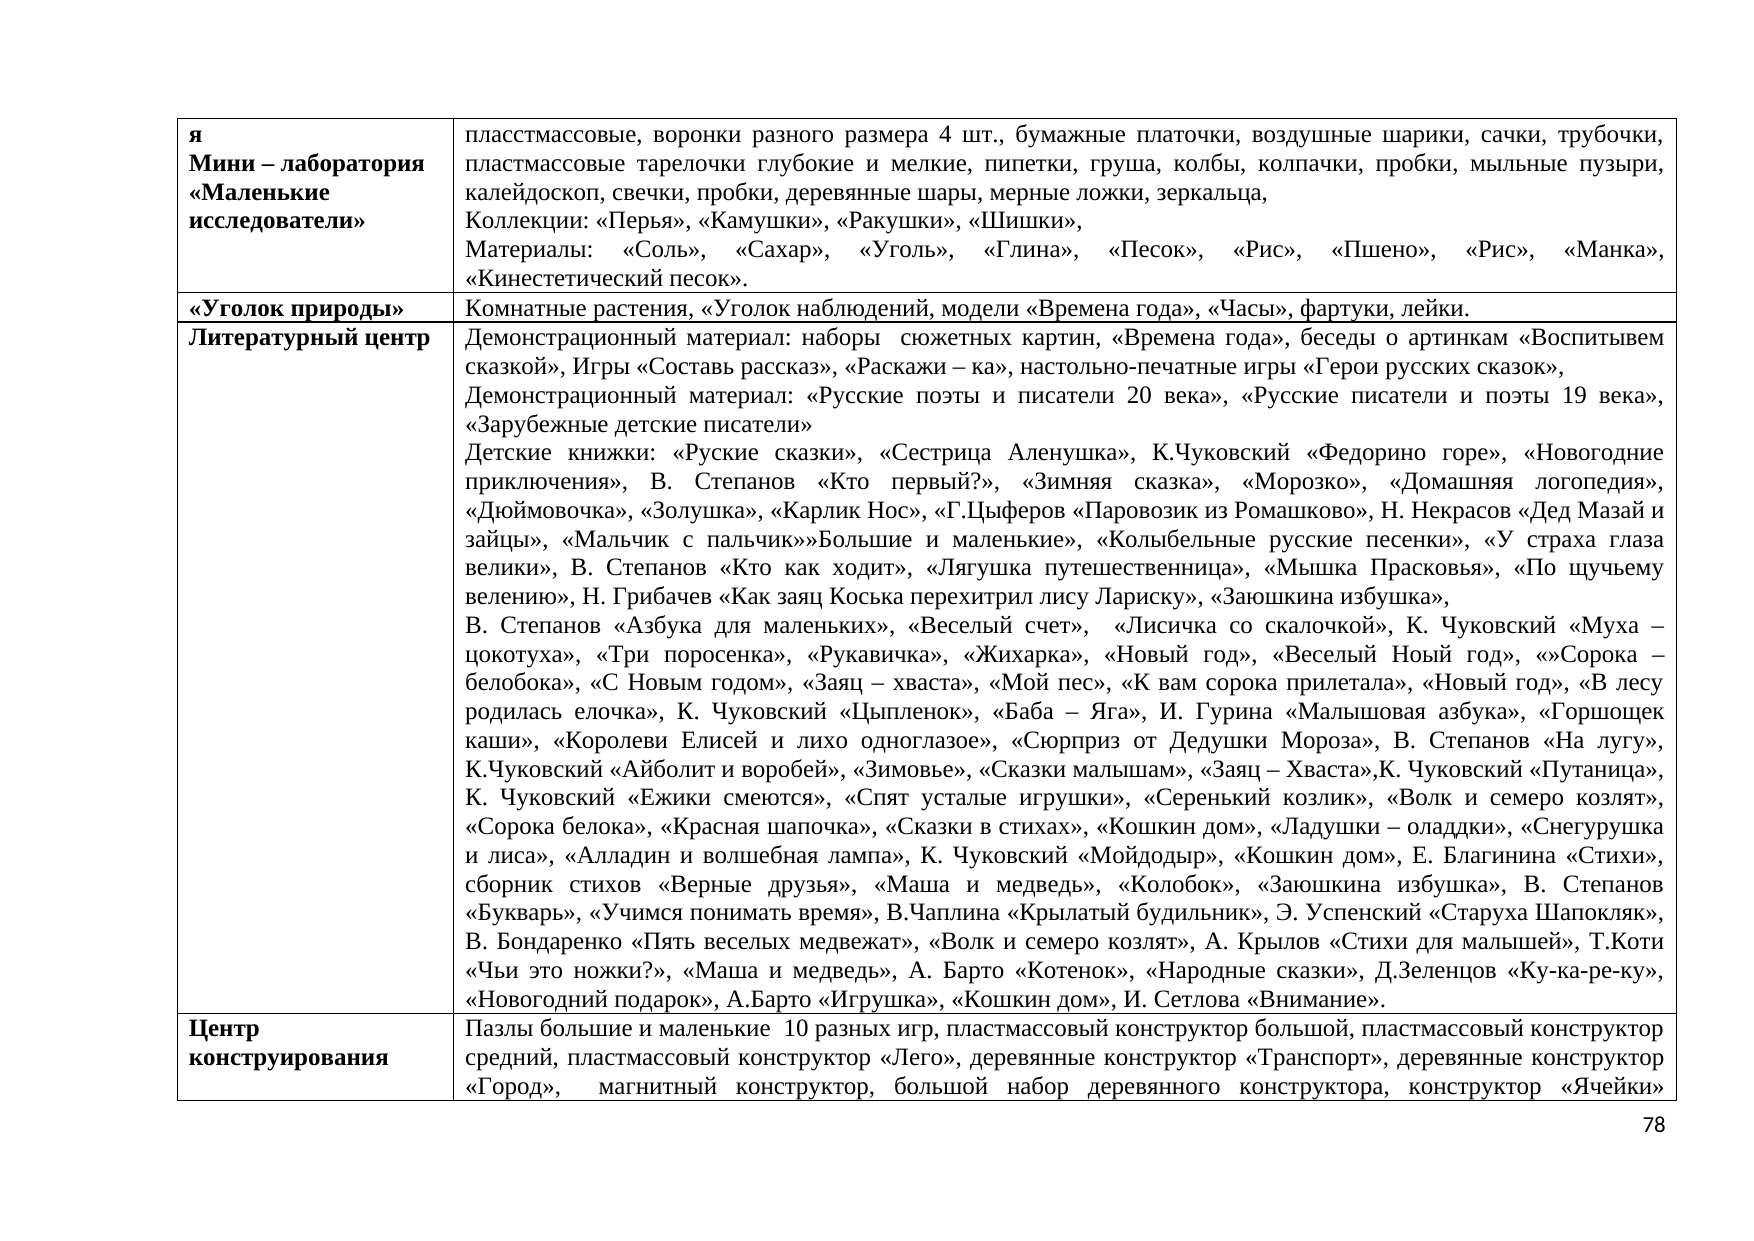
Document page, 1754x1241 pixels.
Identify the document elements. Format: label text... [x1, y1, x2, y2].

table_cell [178, 119, 453, 292]
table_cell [178, 1014, 453, 1100]
table_cell Литературный центр [178, 323, 453, 1012]
table_cell «Уголок природы» [178, 293, 453, 321]
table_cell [454, 1014, 1676, 1100]
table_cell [454, 119, 1676, 292]
table_cell Демонстрационный материал: наборы сюжетных картин, «Времена года», беседы о артинкам «Воспитывем сказкой», Игры «Составь рассказ», «Раскажи – ка», настольно-печатные игры «Герои русских сказок», Демонстрационный материал: «Русские поэты и писатели 20 века», «Русские писатели и поэты 19 века», «Зарубежные детские писатели» Детские книжки: «Руские сказки», «Сестрица Аленушка», К.Чуковский «Федорино горе», «Новогодние приключения», В. Степанов «Кто первый?», «Зимняя сказка», «Морозко», «Домашняя логопедия», «Дюймовочка», «Золушка», «Карлик Нос», «Г.Цыферов «Паровозик из Ромашково», Н. Некрасов «Дед Мазай и зайцы», «Мальчик с пальчик»»Большие и маленькие», «Колыбельные русские песенки», «У страха глаза велики», В. Степанов «Кто как ходит», «Лягушка путешественница», «Мышка Прасковья», «По щучьему велению», Н. Грибачев «Как заяц Коська перехитрил лису Лариску», «Заюшкина избушка», В. Степанов «Азбука для маленьких», «Веселый счет», «Лисичка со скалочкой», К. Чуковский «Муха – цокотуха», «Три поросенка», «Рукавичка», «Жихарка», «Новый год», «Веселый Ноый год», «»Сорока – белобока», «С Новым годом», «Заяц – хваста», «Мой пес», «К вам сорока прилетала», «Новый год», «В лесу родилась елочка», К. Чуковский «Цыпленок», «Баба – Яга», И. Гурина «Малышовая азбука», «Горшощек каши», «Королеви Елисей и лихо одноглазое», «Сюрприз от Дедушки Мороза», В. Степанов «На лугу», К.Чуковский «Айболит и воробей», «Зимовье», «Сказки малышам», «Заяц – Хваста»,К. Чуковский «Путаница», К. Чуковский «Ежики смеются», «Спят усталые игрушки», «Серенький козлик», «Волк и семеро козлят», «Сорока белока», «Красная шапочка», «Сказки в стихах», «Кошкин дом», «Ладушки – оладдки», «Снегурушка и лиса», «Алладин и волшебная лампа», К. Чуковский «Мойдодыр», «Кошкин дом», Е. Благинина «Стихи», сборник стихов «Верные друзья», «Маша и медведь», «Колобок», «Заюшкина избушка», В. Степанов «Букварь», «Учимся понимать время», В.Чаплина «Крылатый будильник», Э. Успенский «Старуха Шапокляк», В. Бондаренко «Пять веселых медвежат», «Волк и семеро козлят», А. Крылов «Стихи для малышей», Т.Коти «Чьи это ножки?», «Маша и медведь», А. Барто «Котенок», «Народные сказки», Д.Зеленцов «Ку-ка-ре-ку», «Новогодний подарок», А.Барто «Игрушка», «Кошкин дом», И. Сетлова «Внимание». [454, 323, 1676, 1012]
table_cell Комнатные растения, «Уголок наблюдений, модели «Времена года», «Часы», фартуки, лейки. [454, 293, 1676, 321]
